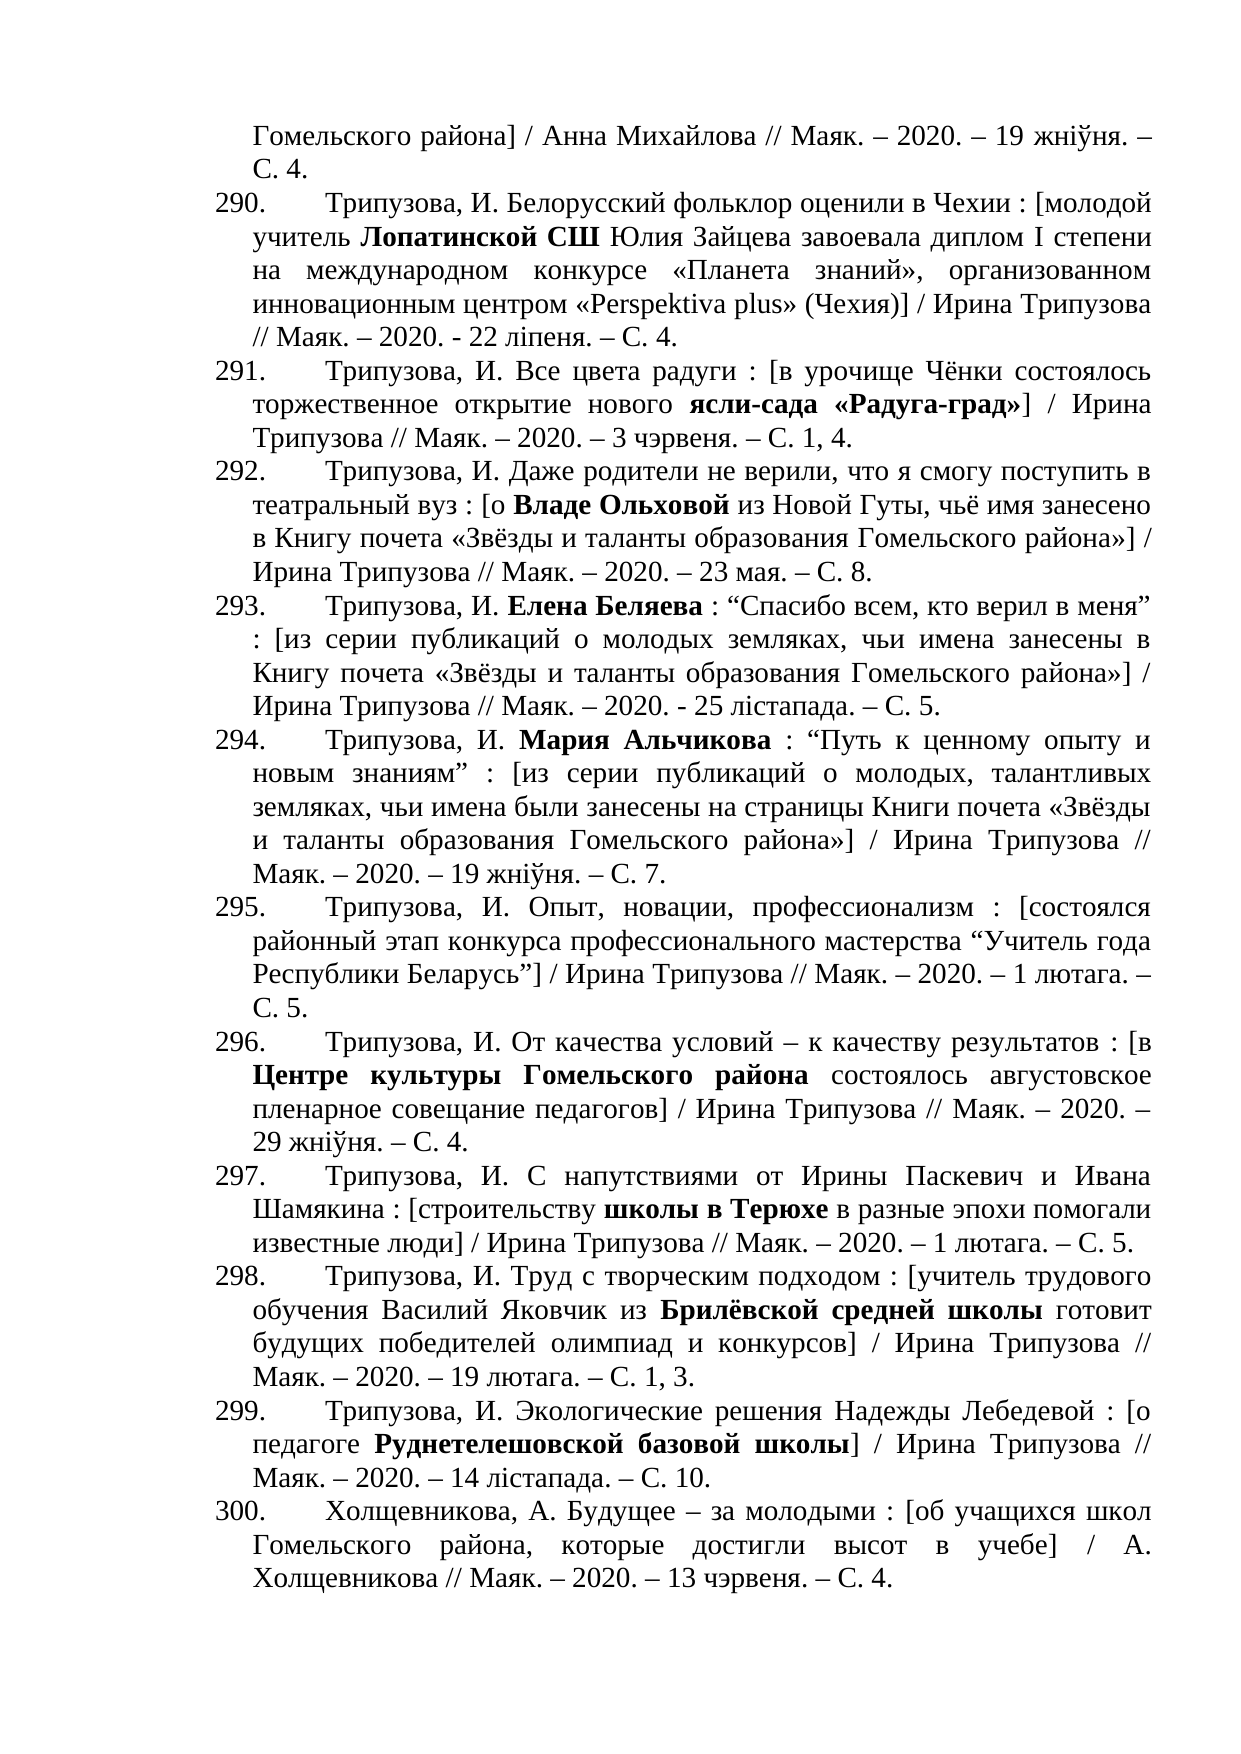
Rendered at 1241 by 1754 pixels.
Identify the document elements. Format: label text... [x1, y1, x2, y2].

list Трипузова, И. Даже родители не верили, что я смогу поступить в театральный вуз : [о Владе Ольховой из Новой Гуты, чьё имя занесено в Книгу почета «Звёзды и таланты образования Гомельского района»] / Ирина Трипузова // Маяк. – 2020. – 23 мая. – С. 8. [215, 453, 1152, 588]
list Трипузова, И. Елена Беляева : “Спасибо всем, кто верил в меня” : [из серии публикаций о молодых земляках, чьи имена занесены в Книгу почета «Звёзды и таланты образования Гомельского района»] / Ирина Трипузова // Маяк. – 2020. - 25 лістапада. – С. 5. [215, 588, 1152, 722]
list Трипузова, И. С напутствиями от Ирины Паскевич и Ивана Шамякина : [строительству школы в Терюхе в разные эпохи помогали известные люди] / Ирина Трипузова // Маяк. – 2020. – 1 лютага. – С. 5. [215, 1158, 1152, 1258]
list Трипузова, И. Опыт, новации, профессионализм : [состоялся районный этап конкурса профессионального мастерства “Учитель года Республики Беларусь”] / Ирина Трипузова // Маяк. – 2020. – 1 лютага. – С. 5. [215, 889, 1152, 1024]
list Холщевникова, А. Будущее – за молодыми : [об учащихся школ Гомельского района, которые достигли высот в учебе] / А. Холщевникова // Маяк. – 2020. – 13 чэрвеня. – С. 4. [215, 1493, 1152, 1594]
list Трипузова, И. Все цвета радуги : [в урочище Чёнки состоялось торжественное открытие нового ясли-сада «Радуга-град»] / Ирина Трипузова // Маяк. – 2020. – 3 чэрвеня. – С. 1, 4. [215, 353, 1152, 453]
list Трипузова, И. Белорусский фольклор оценили в Чехии : [молодой учитель Лопатинской СШ Юлия Зайцева завоевала диплом I степени на международном конкурсе «Планета знаний», организованном инновационным центром «Perspektiva plus» (Чехия)] / Ирина Трипузова // Маяк. – 2020. - 22 ліпеня. – С. 4. [215, 185, 1152, 353]
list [215, 118, 1152, 185]
list Трипузова, И. Труд с творческим подходом : [учитель трудового обучения Василий Яковчик из Брилёвской средней школы готовит будущих победителей олимпиад и конкурсов] / Ирина Трипузова // Маяк. – 2020. – 19 лютага. – С. 1, 3. [215, 1258, 1152, 1393]
list Трипузова, И. От качества условий – к качеству результатов : [в Центре культуры Гомельского района состоялось августовское пленарное совещание педагогов] / Ирина Трипузова // Маяк. – 2020. – 29 жніўня. – С. 4. [215, 1024, 1152, 1158]
list Трипузова, И. Экологические решения Надежды Лебедевой : [о педагоге Руднетелешовской базовой школы] / Ирина Трипузова // Маяк. – 2020. – 14 лістапада. – С. 10. [215, 1393, 1152, 1493]
list Трипузова, И. Мария Альчикова : “Путь к ценному опыту и новым знаниям” : [из серии публикаций о молодых, талантливых земляках, чьи имена были занесены на страницы Книги почета «Звёзды и таланты образования Гомельского района»] / Ирина Трипузова // Маяк. – 2020. – 19 жніўня. – С. 7. [215, 722, 1152, 889]
